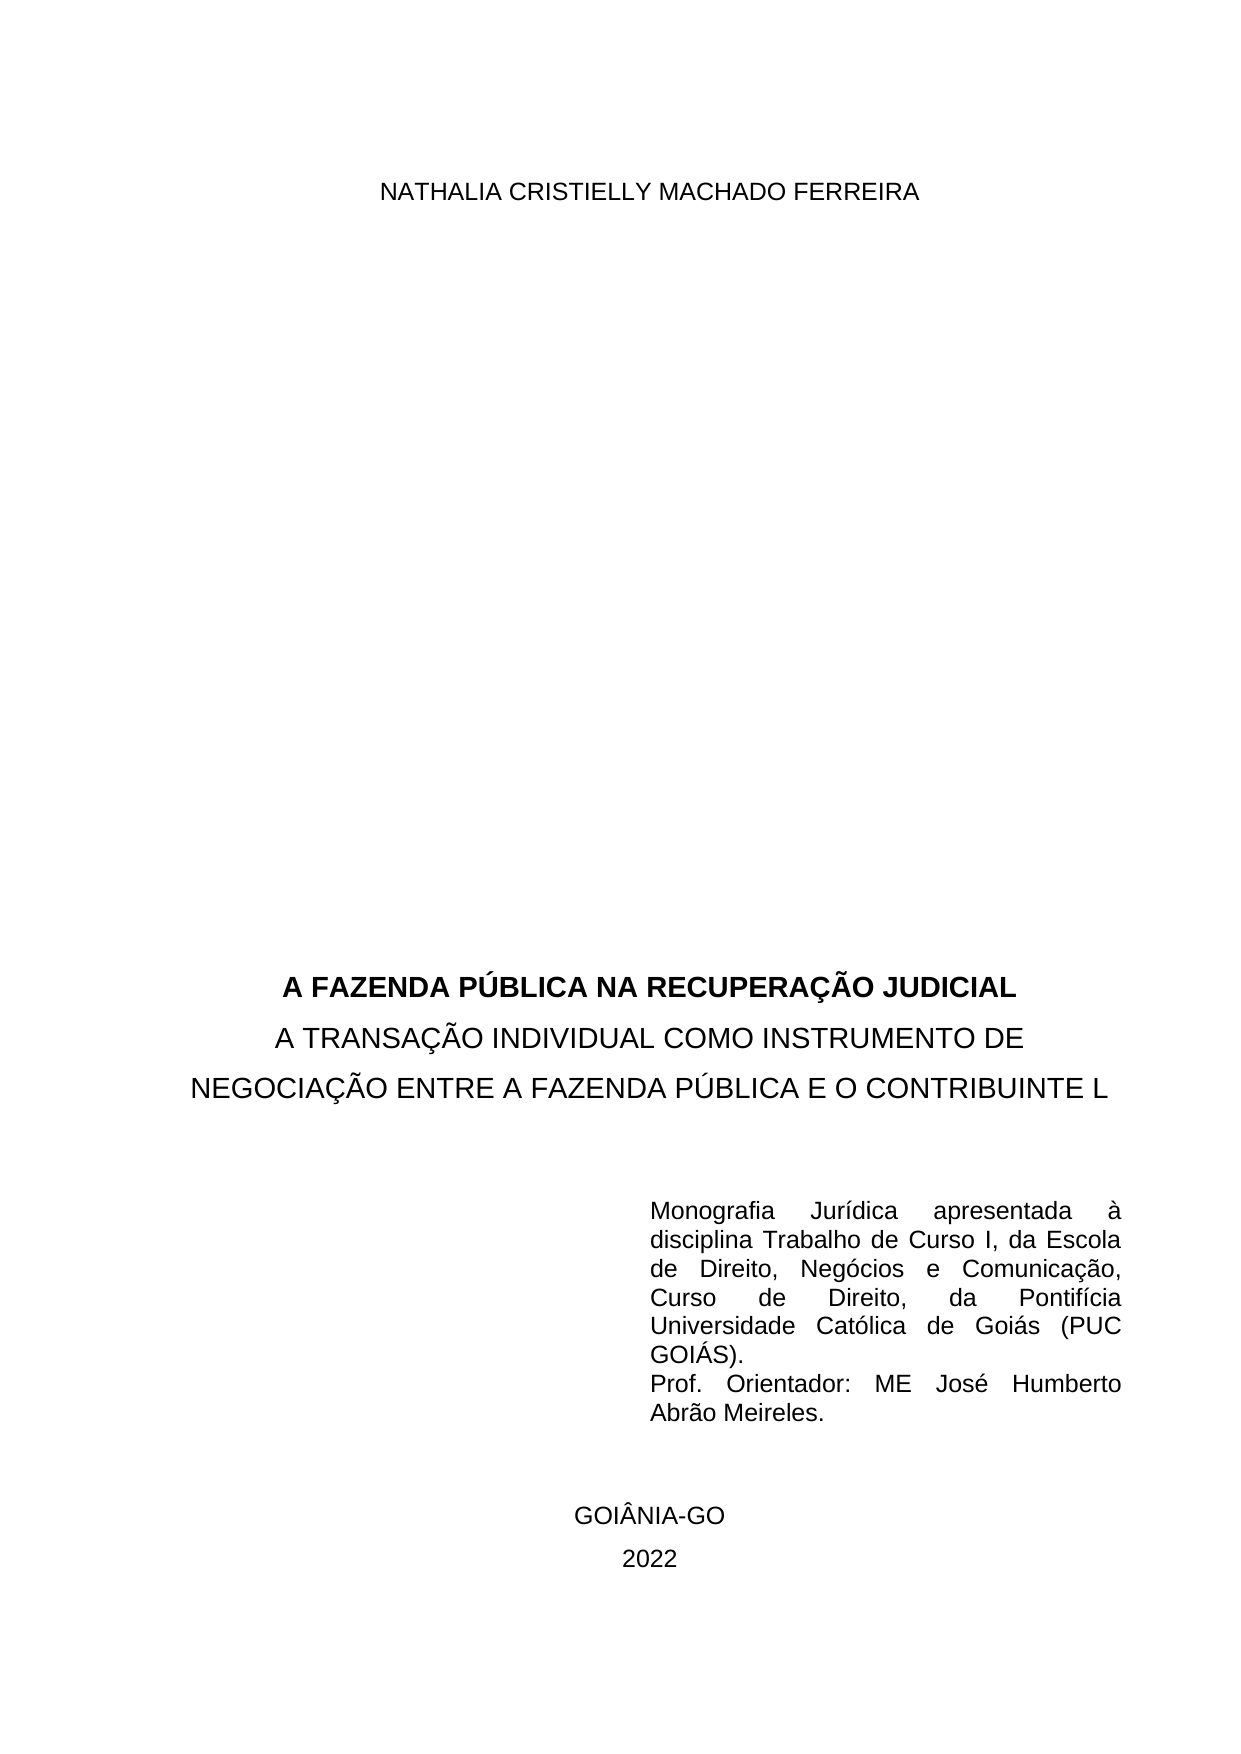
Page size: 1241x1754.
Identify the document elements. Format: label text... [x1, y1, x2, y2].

text 2022 [177, 1544, 1122, 1573]
text GOIÂNIA-GO [177, 1501, 1122, 1530]
text A FAZENDA PÚBLICA NA RECUPERAÇÃO JUDICIAL [177, 970, 1122, 1004]
text Monografia Jurídica apresentada à disciplina Trabalho de Curso I, da Escola de Direito, Negócios e Comunicação, Curso de Direito, da Pontifícia Universidade Católica de Goiás (PUC GOIÁS). [650, 1196, 1122, 1369]
text A TRANSAÇÃO INDIVIDUAL COMO INSTRUMENTO DE NEGOCIAÇÃO ENTRE A FAZENDA PÚBLICA E O CONTRIBUINTE L [177, 1021, 1122, 1104]
text NATHALIA CRISTIELLY MACHADO FERREIRA [177, 177, 1122, 206]
text Prof. Orientador: ME José Humberto Abrão Meireles. [650, 1369, 1122, 1426]
